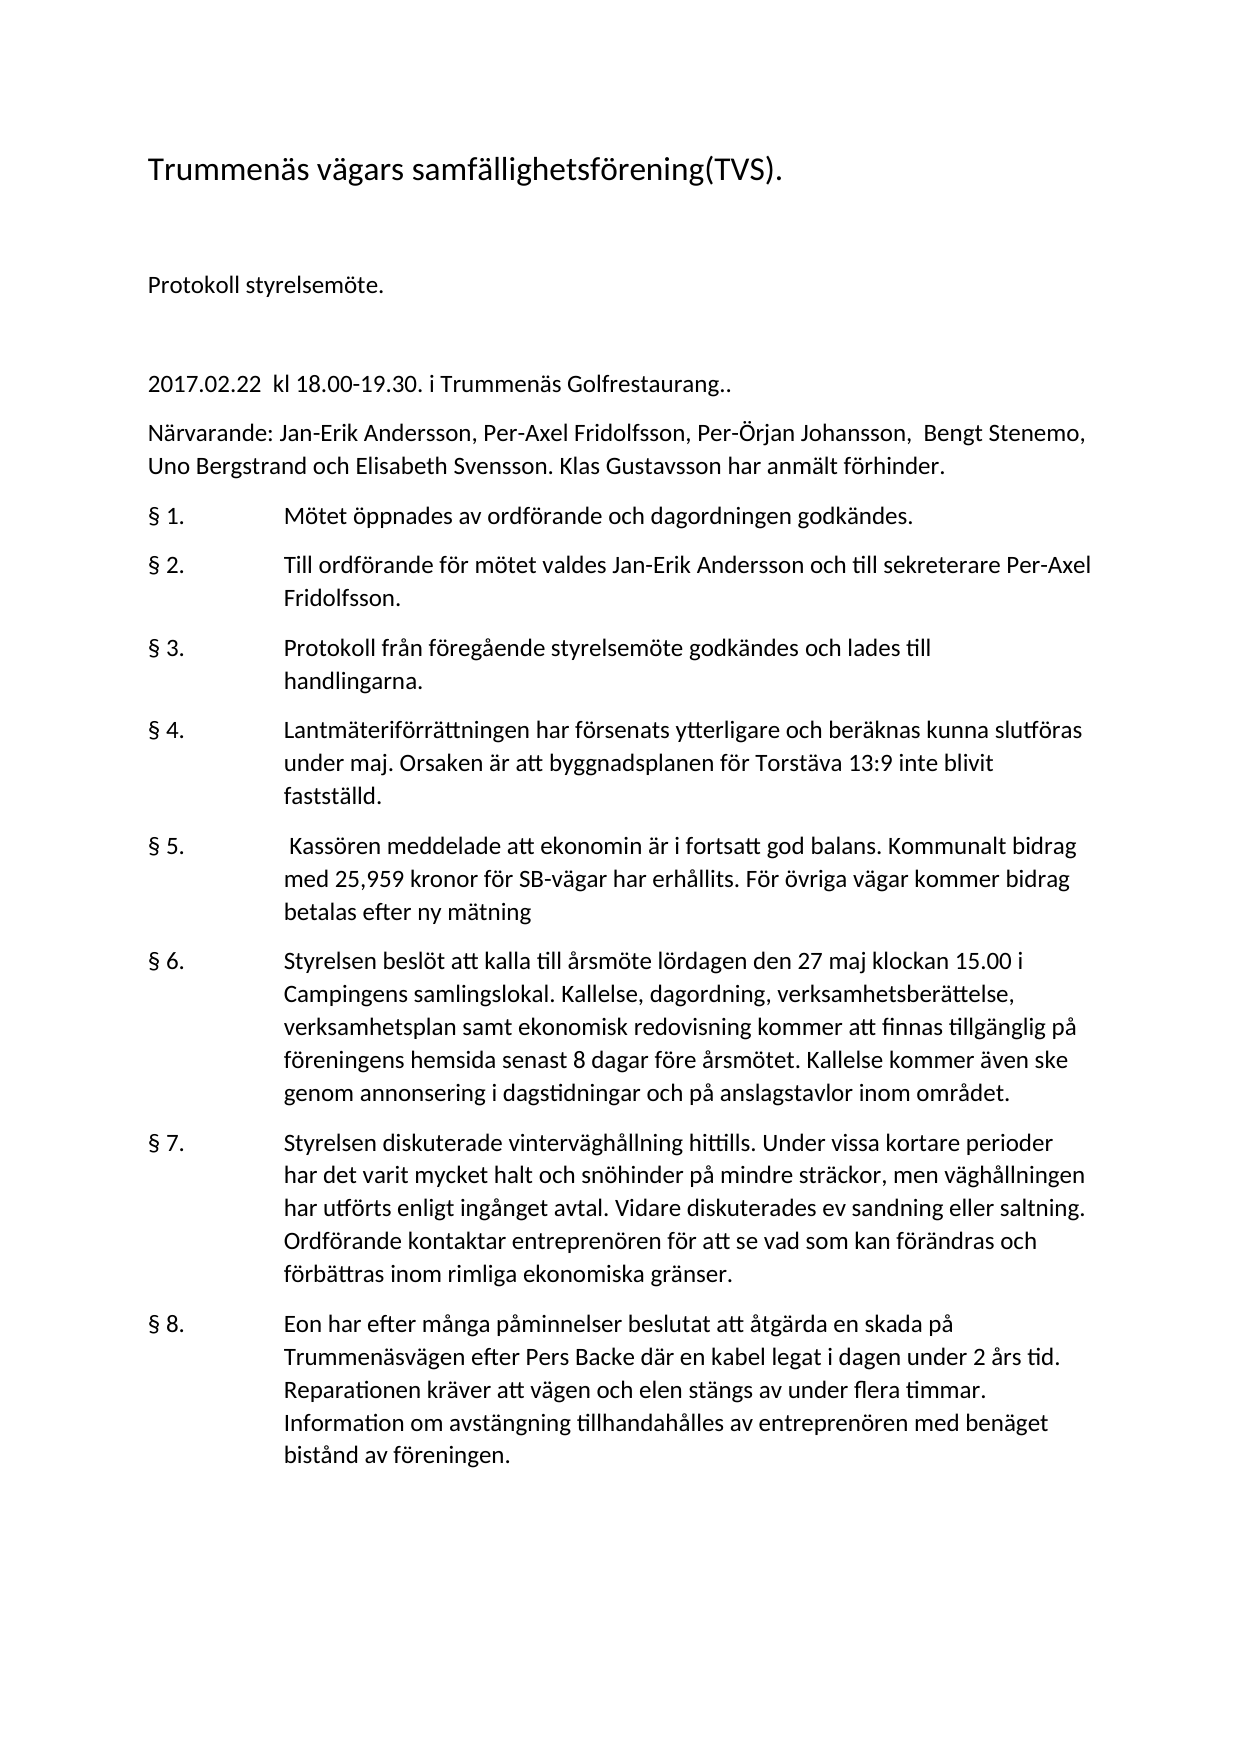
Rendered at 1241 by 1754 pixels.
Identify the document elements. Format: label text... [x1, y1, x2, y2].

text § 7. Styrelsen diskuterade vinterväghållning hittills. Under vissa kortare perioder har det varit mycket halt och snöhinder på mindre sträckor, men väghållningen har utförts enligt ingånget avtal. Vidare diskuterades ev sandning eller saltning. Ordförande kontaktar entreprenören för att se vad som kan förändras och förbättras inom rimliga ekonomiska gränser. [148, 1127, 1093, 1289]
text § 1. Mötet öppnades av ordförande och dagordningen godkändes. [148, 500, 1093, 531]
text § 4. Lantmäteriförrättningen har försenats ytterligare och beräknas kunna slutföras under maj. Orsaken är att byggnadsplanen för Torstäva 13:9 inte blivit fastställd. [148, 715, 1093, 811]
text § 2. Till ordförande för mötet valdes Jan-Erik Andersson och till sekreterare Per-Axel Fridolfsson. [148, 550, 1093, 613]
text Protokoll styrelsemöte. [148, 269, 1093, 299]
text 2017.02.22 kl 18.00-19.30. i Trummenäs Golfrestaurang.. [148, 368, 1093, 398]
text § 3. Protokoll från föregående styrelsemöte godkändes och lades till handlingarna. [148, 632, 1093, 696]
text Närvarande: Jan-Erik Andersson, Per-Axel Fridolfsson, Per-Örjan Johansson, Bengt Stenemo, Uno Bergstrand och Elisabeth Svensson. Klas Gustavsson har anmält förhinder. [148, 418, 1093, 481]
text § 6. Styrelsen beslöt att kalla till årsmöte lördagen den 27 maj klockan 15.00 i Campingens samlingslokal. Kallelse, dagordning, verksamhetsberättelse, verksamhetsplan samt ekonomisk redovisning kommer att finnas tillgänglig på föreningens hemsida senast 8 dagar före årsmötet. Kallelse kommer även ske genom annonsering i dagstidningar och på anslagstavlor inom området. [148, 946, 1093, 1108]
text § 8. Eon har efter många påminnelser beslutat att åtgärda en skada på Trummenäsvägen efter Pers Backe där en kabel legat i dagen under 2 års tid. Reparationen kräver att vägen och elen stängs av under flera timmar. Information om avstängning tillhandahålles av entreprenören med benäget bistånd av föreningen. [148, 1308, 1093, 1470]
text Trummenäs vägars samfällighetsförening(TVS). [148, 148, 1093, 188]
text § 5. Kassören meddelade att ekonomin är i fortsatt god balans. Kommunalt bidrag med 25,959 kronor för SB-vägar har erhållits. För övriga vägar kommer bidrag betalas efter ny mätning [148, 830, 1093, 926]
